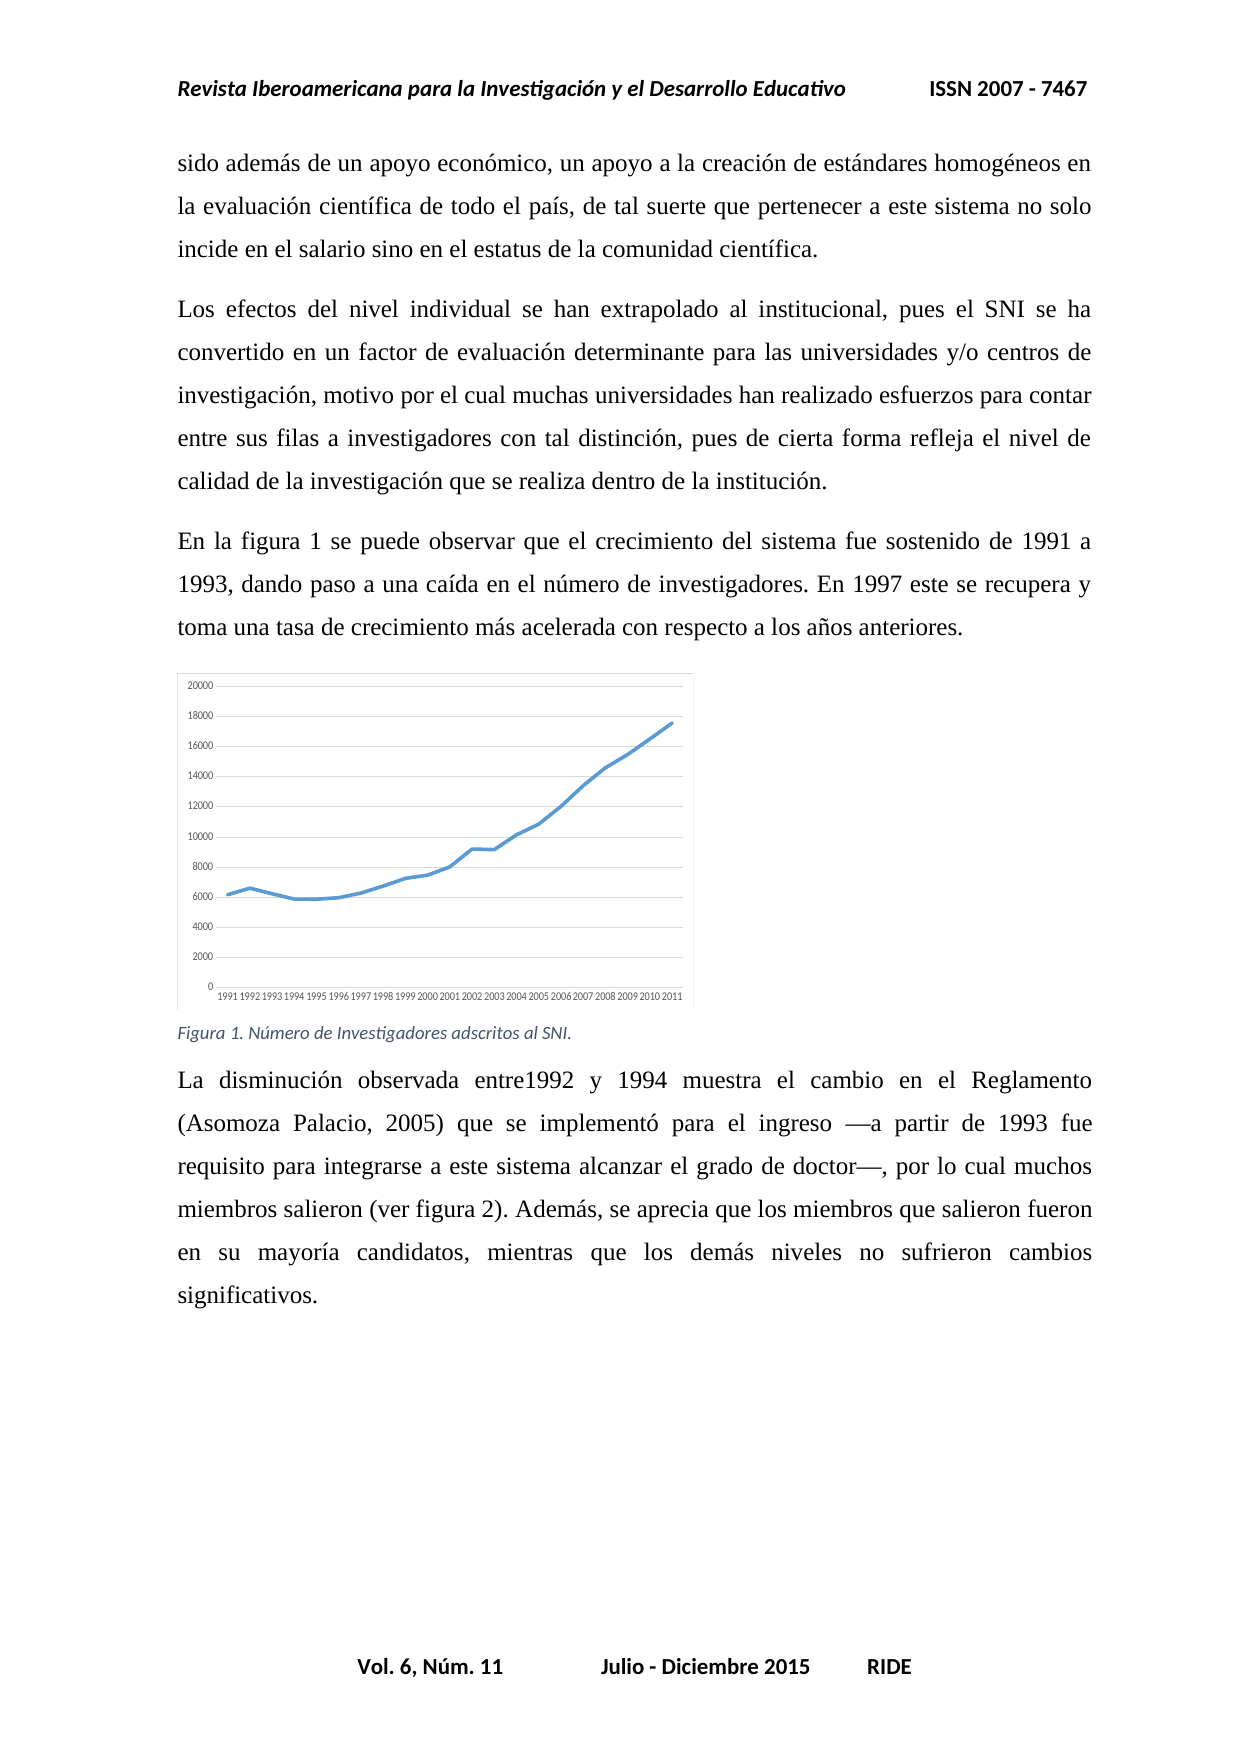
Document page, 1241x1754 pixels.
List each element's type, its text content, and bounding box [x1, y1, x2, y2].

text En la figura 1 se puede observar que el crecimiento del sistema fue sostenido de 1991 a 1993, dando paso a una caída en el número de investigadores. En 1997 este se recupera y toma una tasa de crecimiento más acelerada con respecto a los años anteriores. [177, 526, 1093, 641]
text La disminución observada entre1992 y 1994 muestra el cambio en el Reglamento que se implementó para el ingreso —a partir de 1993 fue requisito para integrarse a este sistema alcanzar el grado de doctor—, por lo cual muchos miembros salieron (ver figura 2). Además, se aprecia que los miembros que salieron fueron en su mayoría candidatos, mientras que los demás niveles no sufrieron cambios significativos. [177, 1065, 1093, 1309]
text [177, 148, 1093, 263]
text Los efectos del nivel individual se han extrapolado al institucional, pues el SNI se ha convertido en un factor de evaluación determinante para las universidades y/o centros de investigación, motivo por el cual muchas universidades han realizado esfuerzos para contar entre sus filas a investigadores con tal distinción, pues de cierta forma refleja el nivel de calidad de la investigación que se realiza dentro de la institución. [177, 294, 1093, 495]
